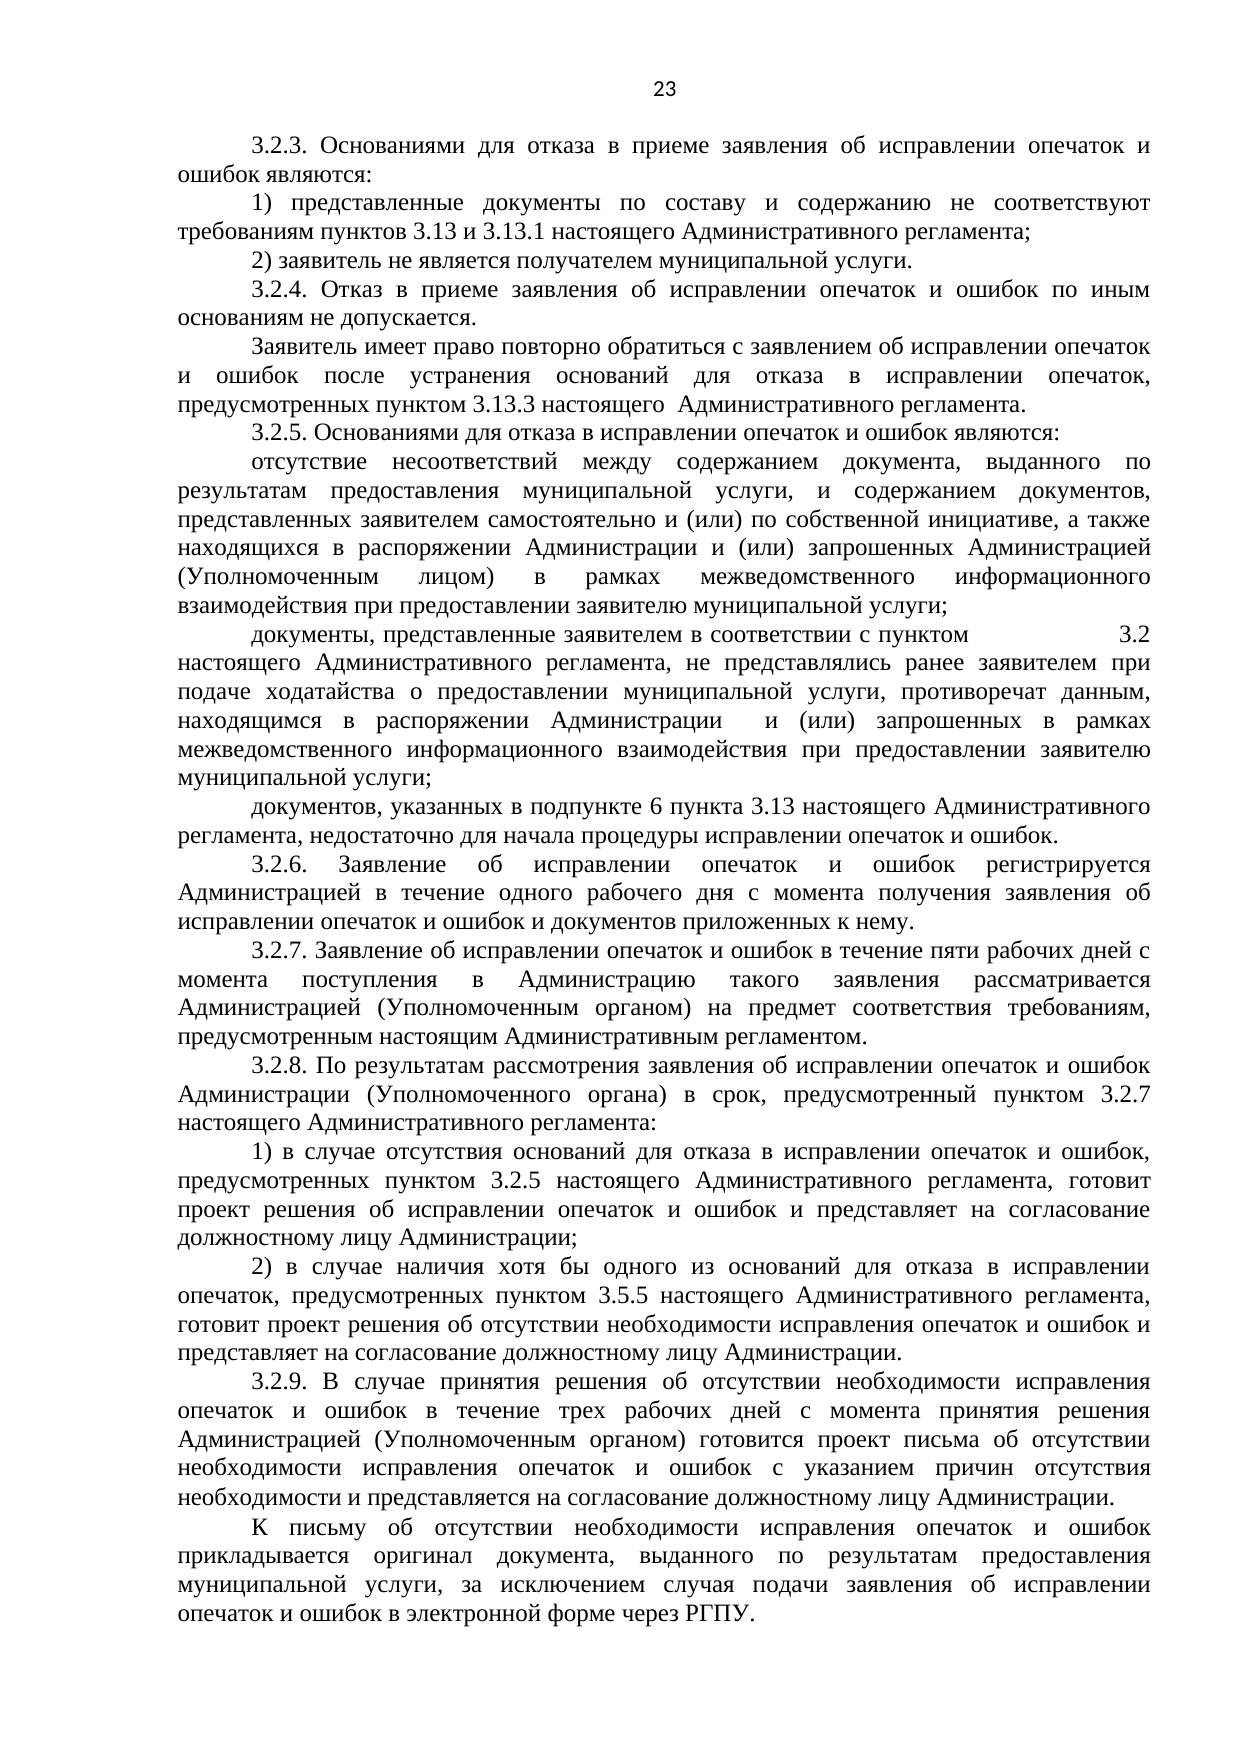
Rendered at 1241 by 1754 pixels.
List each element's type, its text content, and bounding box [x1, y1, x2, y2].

text К письму об отсутствии необходимости исправления опечаток и ошибок прикладывается оригинал документа, выданного по результатам предоставления муниципальной услуги, за исключением случая подачи заявления об исправлении опечаток и ошибок в электронной форме через РГПУ. [177, 1512, 1152, 1627]
text 1) в случае отсутствия оснований для отказа в исправлении опечаток и ошибок, предусмотренных пунктом 3.2.5 настоящего Административного регламента, готовит проект решения об исправлении опечаток и ошибок и представляет на согласование должностному лицу Администрации; [177, 1136, 1152, 1251]
text 3.2.3. Основаниями для отказа в приеме заявления об исправлении опечаток и ошибок являются: [177, 130, 1152, 187]
text 3.2.7. Заявление об исправлении опечаток и ошибок в течение пяти рабочих дней с момента поступления в Администрацию такого заявления рассматривается Администрацией (Уполномоченным органом) на предмет соответствия требованиям, предусмотренным настоящим Административным регламентом. [177, 935, 1152, 1050]
text 1) представленные документы по составу и содержанию не соответствуют требованиям пунктов 3.13 и 3.13.1 настоящего Административного регламента; [177, 187, 1152, 245]
text документов, указанных в подпункте 6 пункта 3.13 настоящего Административного регламента, недостаточно для начала процедуры исправлении опечаток и ошибок. [177, 791, 1152, 849]
text 3.2.8. По результатам рассмотрения заявления об исправлении опечаток и ошибок Администрации (Уполномоченного органа) в срок, предусмотренный пунктом 3.2.7 настоящего Административного регламента: [177, 1050, 1152, 1136]
text 2) заявитель не является получателем муниципальной услуги. [177, 245, 1152, 274]
text 2) в случае наличия хотя бы одного из оснований для отказа в исправлении опечаток, предусмотренных пунктом 3.5.5 настоящего Административного регламента, готовит проект решения об отсутствии необходимости исправления опечаток и ошибок и представляет на согласование должностному лицу Администрации. [177, 1251, 1152, 1366]
text 3.2.4. Отказ в приеме заявления об исправлении опечаток и ошибок по иным основаниям не допускается. [177, 274, 1152, 331]
text Заявитель имеет право повторно обратиться с заявлением об исправлении опечаток и ошибок после устранения оснований для отказа в исправлении опечаток, предусмотренных пунктом 3.13.3 настоящего Административного регламента. [177, 331, 1152, 417]
text отсутствие несоответствий между содержанием документа, выданного по результатам предоставления муниципальной услуги, и содержанием документов, представленных заявителем самостоятельно и (или) по собственной инициативе, а также находящихся в распоряжении Администрации и (или) запрошенных Администрацией (Уполномоченным лицом) в рамках межведомственного информационного взаимодействия при предоставлении заявителю муниципальной услуги; [177, 446, 1152, 619]
text 3.2.6. Заявление об исправлении опечаток и ошибок регистрируется Администрацией в течение одного рабочего дня с момента получения заявления об исправлении опечаток и ошибок и документов приложенных к нему. [177, 849, 1152, 935]
text 3.2.5. Основаниями для отказа в исправлении опечаток и ошибок являются: [177, 417, 1152, 446]
text документы, представленные заявителем в соответствии с пунктом 3.2 настоящего Административного регламента, не представлялись ранее заявителем при подаче ходатайства о предоставлении муниципальной услуги, противоречат данным, находящимся в распоряжении Администрации и (или) запрошенных в рамках межведомственного информационного взаимодействия при предоставлении заявителю муниципальной услуги; [177, 619, 1152, 791]
text 3.2.9. В случае принятия решения об отсутствии необходимости исправления опечаток и ошибок в течение трех рабочих дней с момента принятия решения Администрацией (Уполномоченным органом) готовится проект письма об отсутствии необходимости исправления опечаток и ошибок с указанием причин отсутствия необходимости и представляется на согласование должностному лицу Администрации. [177, 1366, 1152, 1512]
